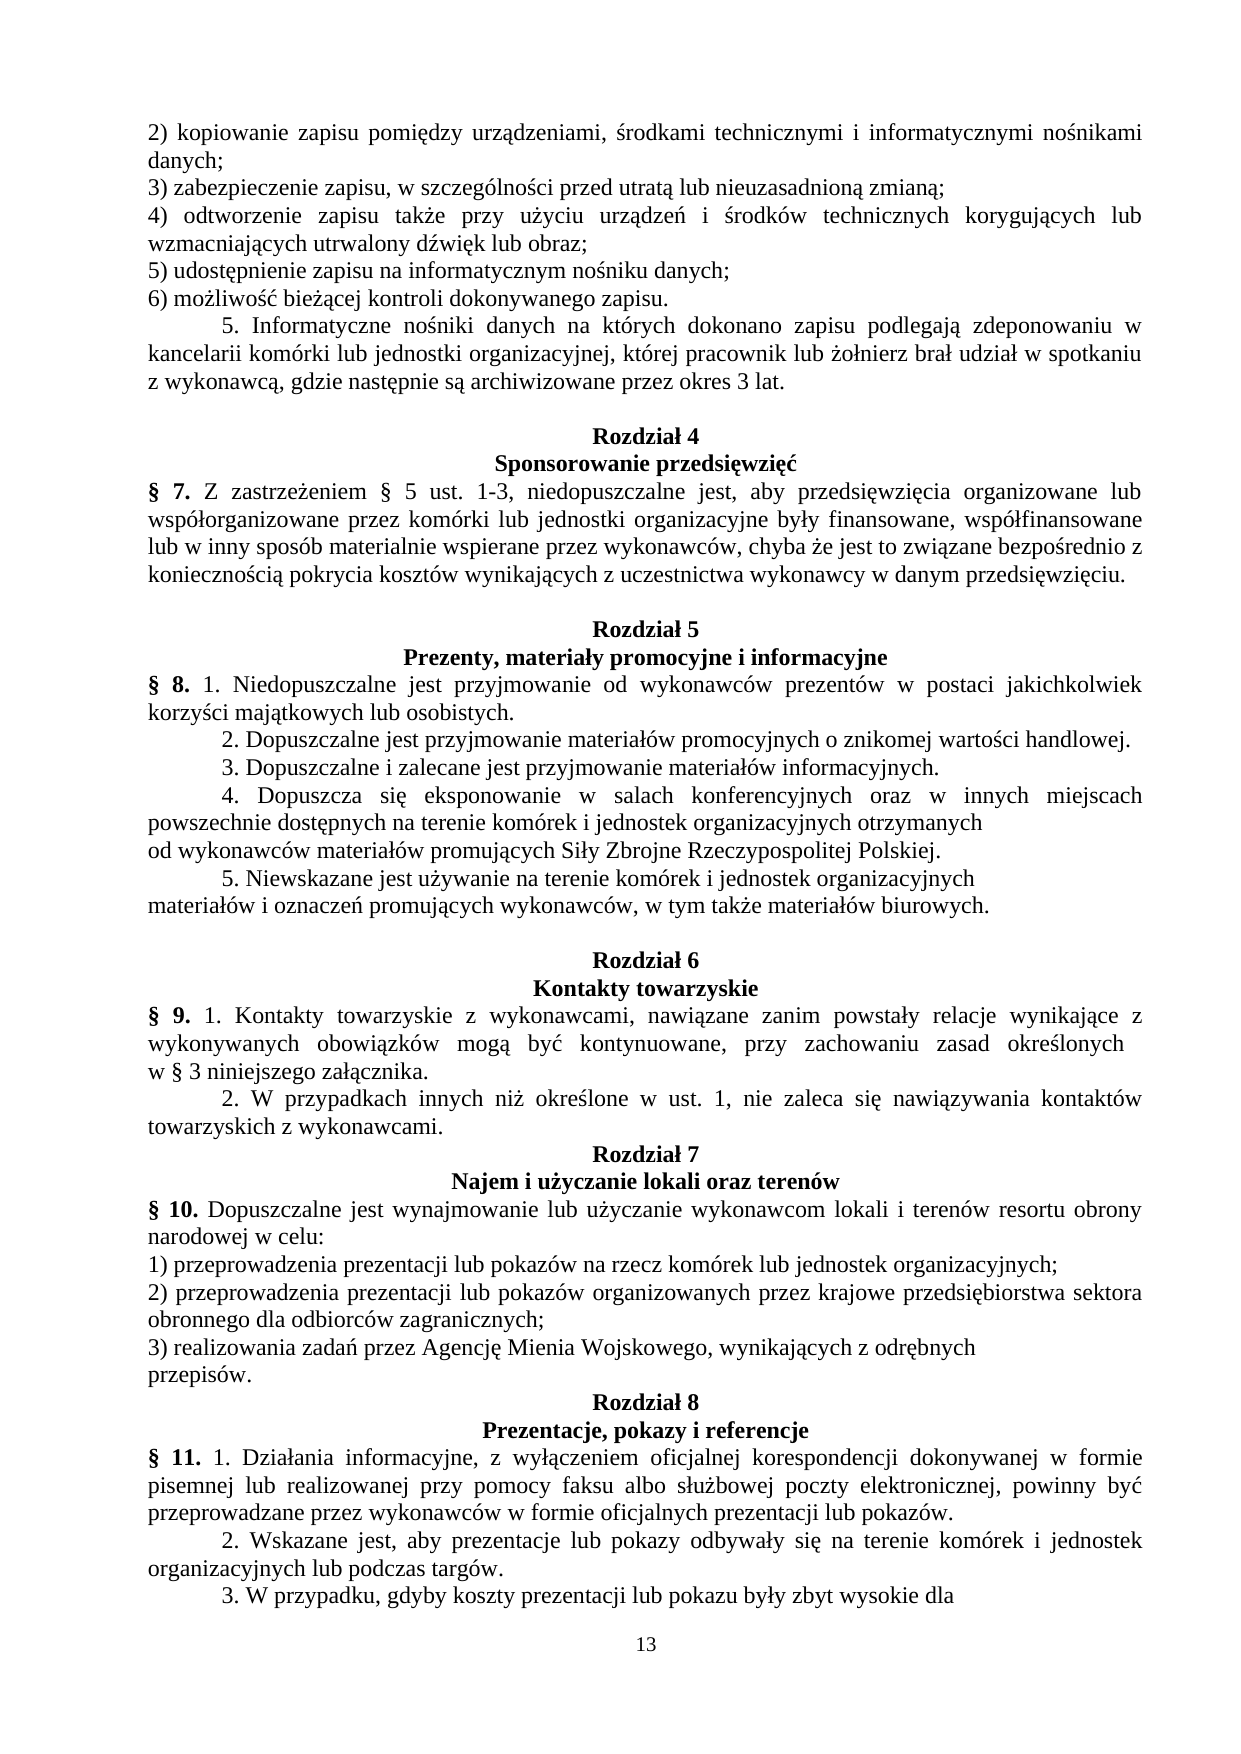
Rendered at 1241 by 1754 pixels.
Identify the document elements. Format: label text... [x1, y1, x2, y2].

text 5) udostępnienie zapisu na informatycznym nośniku danych; [148, 256, 1144, 284]
text 2. Wskazane jest, aby prezentacje lub pokazy odbywały się na terenie komórek i jednostek organizacyjnych lub podczas targów. [148, 1526, 1144, 1581]
text 3. Dopuszczalne i zalecane jest przyjmowanie materiałów informacyjnych. [148, 753, 1144, 781]
text Rozdział 5 [148, 615, 1144, 643]
text Rozdział 7 [148, 1139, 1144, 1167]
text § 9. 1. Kontakty towarzyskie z wykonawcami, nawiązane zanim powstały relacje wynikające z wykonywanych obowiązków mogą być kontynuowane, przy zachowaniu zasad określonych w § 3 niniejszego załącznika. [148, 1002, 1144, 1084]
text 5. Informatyczne nośniki danych na których dokonano zapisu podlegają zdeponowaniu w kancelarii komórki lub jednostki organizacyjnej, której pracownik lub żołnierz brał udział w spotkaniu z wykonawcą, gdzie następnie są archiwizowane przez okres 3 lat. [148, 311, 1144, 394]
text 6) możliwość bieżącej kontroli dokonywanego zapisu. [148, 284, 1144, 311]
text przepisów. [148, 1360, 1144, 1388]
text Rozdział 8 [148, 1388, 1144, 1416]
text 3) realizowania zadań przez Agencję Mienia Wojskowego, wynikających z odrębnych [148, 1333, 1144, 1360]
text 2) przeprowadzenia prezentacji lub pokazów organizowanych przez krajowe przedsiębiorstwa sektora obronnego dla odbiorców zagranicznych; [148, 1278, 1144, 1333]
text od wykonawców materiałów promujących Siły Zbrojne Rzeczypospolitej Polskiej. [148, 836, 1144, 863]
text 2. W przypadkach innych niż określone w ust. 1, nie zaleca się nawiązywania kontaktów towarzyskich z wykonawcami. [148, 1084, 1144, 1139]
text Kontakty towarzyskie [148, 974, 1144, 1002]
text 2) kopiowanie zapisu pomiędzy urządzeniami, środkami technicznymi i informatycznymi nośnikami danych; [148, 118, 1144, 173]
text Prezenty, materiały promocyjne i informacyjne [148, 643, 1144, 670]
text 4. Dopuszcza się eksponowanie w salach konferencyjnych oraz w innych miejscach powszechnie dostępnych na terenie komórek i jednostek organizacyjnych otrzymanych [148, 781, 1144, 836]
text 4) odtworzenie zapisu także przy użyciu urządzeń i środków technicznych korygujących lub wzmacniających utrwalony dźwięk lub obraz; [148, 201, 1144, 256]
text 2. Dopuszczalne jest przyjmowanie materiałów promocyjnych o znikomej wartości handlowej. [148, 726, 1144, 753]
text Rozdział 6 [148, 946, 1144, 974]
text Rozdział 4 [148, 422, 1144, 449]
text § 10. Dopuszczalne jest wynajmowanie lub użyczanie wykonawcom lokali i terenów resortu obrony narodowej w celu: [148, 1195, 1144, 1250]
text 1) przeprowadzenia prezentacji lub pokazów na rzecz komórek lub jednostek organizacyjnych; [148, 1250, 1144, 1278]
text § 7. Z zastrzeżeniem § 5 ust. 1-3, niedopuszczalne jest, aby przedsięwzięcia organizowane lub współorganizowane przez komórki lub jednostki organizacyjne były finansowane, współfinansowane lub w inny sposób materialnie wspierane przez wykonawców, chyba że jest to związane bezpośrednio z koniecznością pokrycia kosztów wynikających z uczestnictwa wykonawcy w danym przedsięwzięciu. [148, 477, 1144, 587]
text Najem i użyczanie lokali oraz terenów [148, 1167, 1144, 1195]
text 5. Niewskazane jest używanie na terenie komórek i jednostek organizacyjnych [148, 863, 1144, 891]
text § 8. 1. Niedopuszczalne jest przyjmowanie od wykonawców prezentów w postaci jakichkolwiek korzyści majątkowych lub osobistych. [148, 670, 1144, 726]
text 3) zabezpieczenie zapisu, w szczególności przed utratą lub nieuzasadnioną zmianą; [148, 173, 1144, 201]
text 3. W przypadku, gdyby koszty prezentacji lub pokazu były zbyt wysokie dla [148, 1581, 1144, 1609]
text § 11. 1. Działania informacyjne, z wyłączeniem oficjalnej korespondencji dokonywanej w formie pisemnej lub realizowanej przy pomocy faksu albo służbowej poczty elektronicznej, powinny być przeprowadzane przez wykonawców w formie oficjalnych prezentacji lub pokazów. [148, 1443, 1144, 1526]
text Prezentacje, pokazy i referencje [148, 1416, 1144, 1443]
text Sponsorowanie przedsięwzięć [148, 449, 1144, 477]
text materiałów i oznaczeń promujących wykonawców, w tym także materiałów biurowych. [148, 891, 1144, 919]
